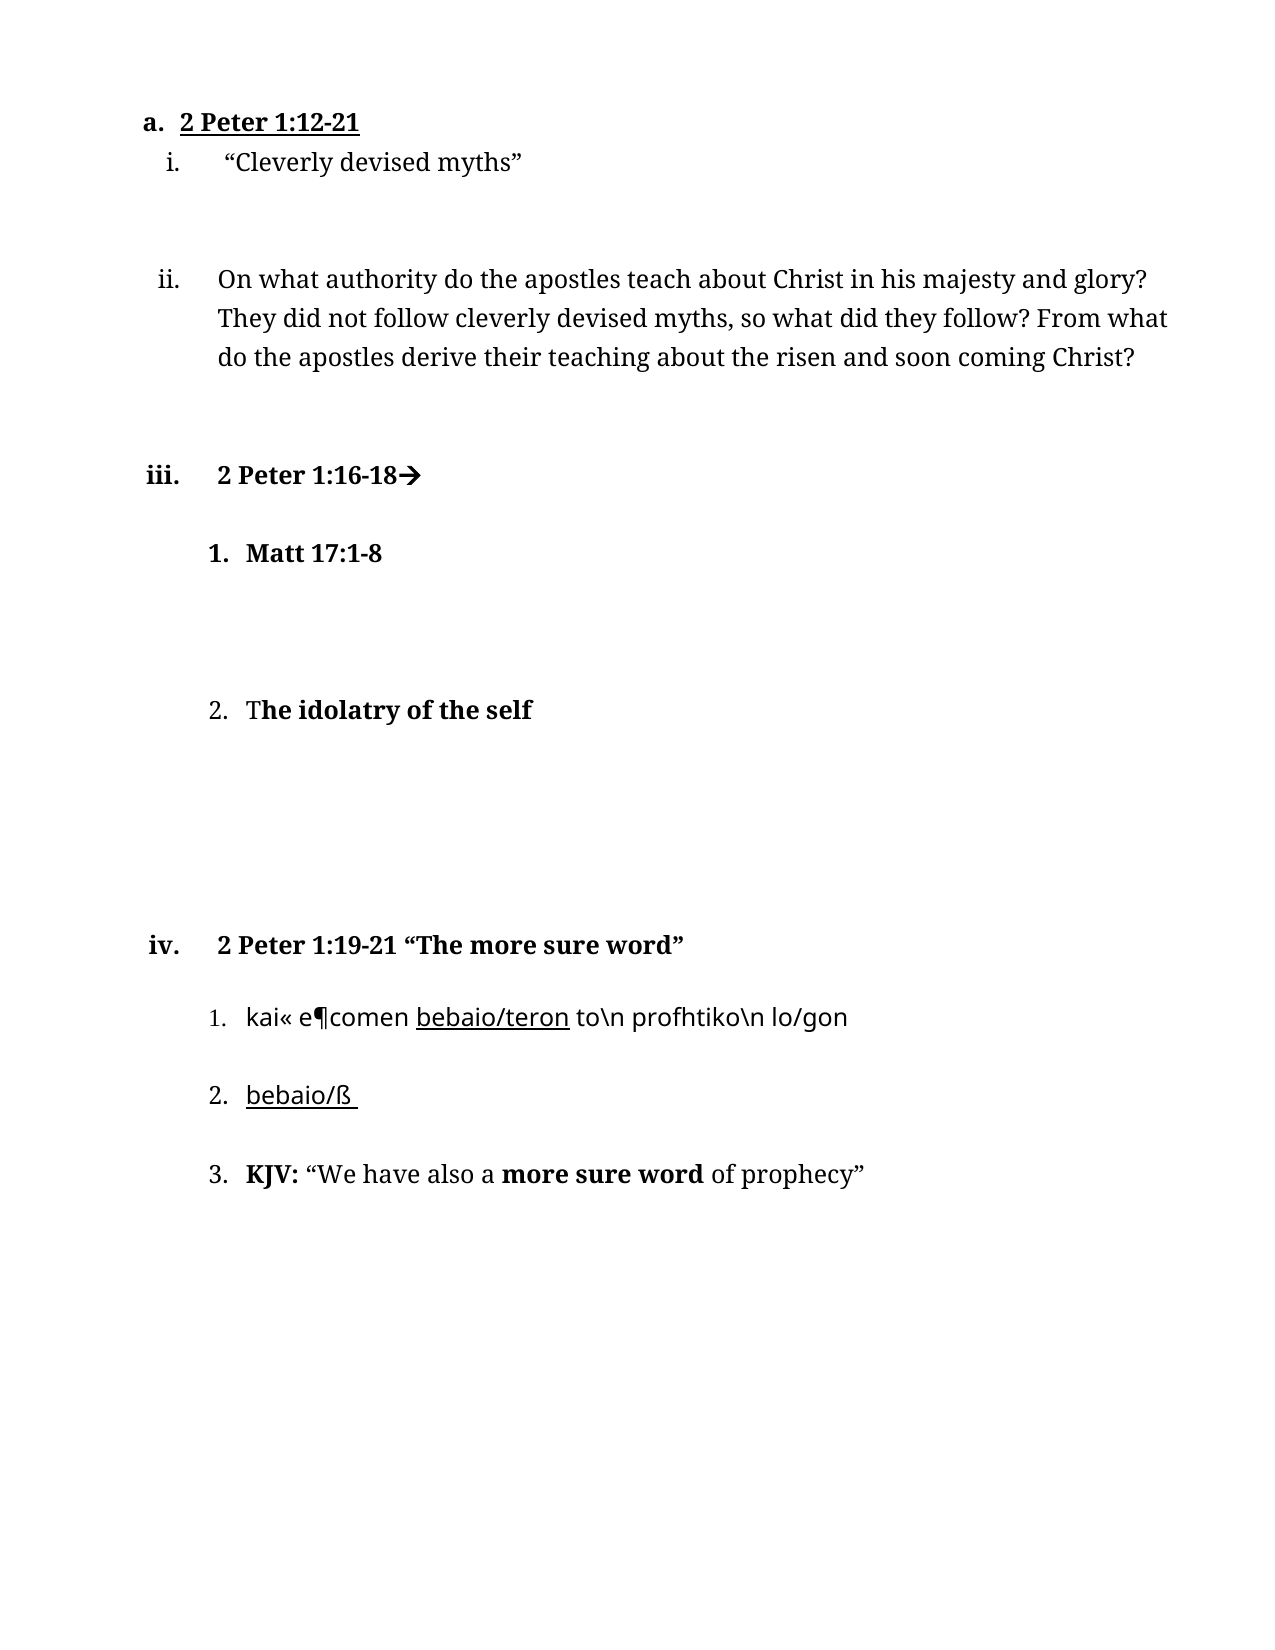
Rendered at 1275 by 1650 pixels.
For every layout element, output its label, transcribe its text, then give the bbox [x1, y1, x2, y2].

list 2 Peter 1:16-18 [180, 457, 1170, 492]
list On what authority do the apostles teach about Christ in his majesty and glory? They did not follow cleverly devised myths, so what did they follow? From what do the apostles derive their teaching about the risen and soon coming Christ? [180, 262, 1170, 374]
list KJV: “We have also a more sure word of prophecy” [208, 1156, 1170, 1190]
list bebaio/ß [208, 1078, 1170, 1112]
list 2 Peter 1:19-21 “The more sure word” [180, 927, 1170, 962]
list The idolatry of the self [208, 692, 1170, 727]
list 2 Peter 1:12-21 [142, 105, 1170, 139]
list “Cleverly devised myths” [180, 144, 1170, 178]
list kai« e¶comen bebaio/teron to\n profhtiko\n lo/gon [208, 1000, 1170, 1034]
list Matt 17:1-8 [208, 536, 1170, 570]
